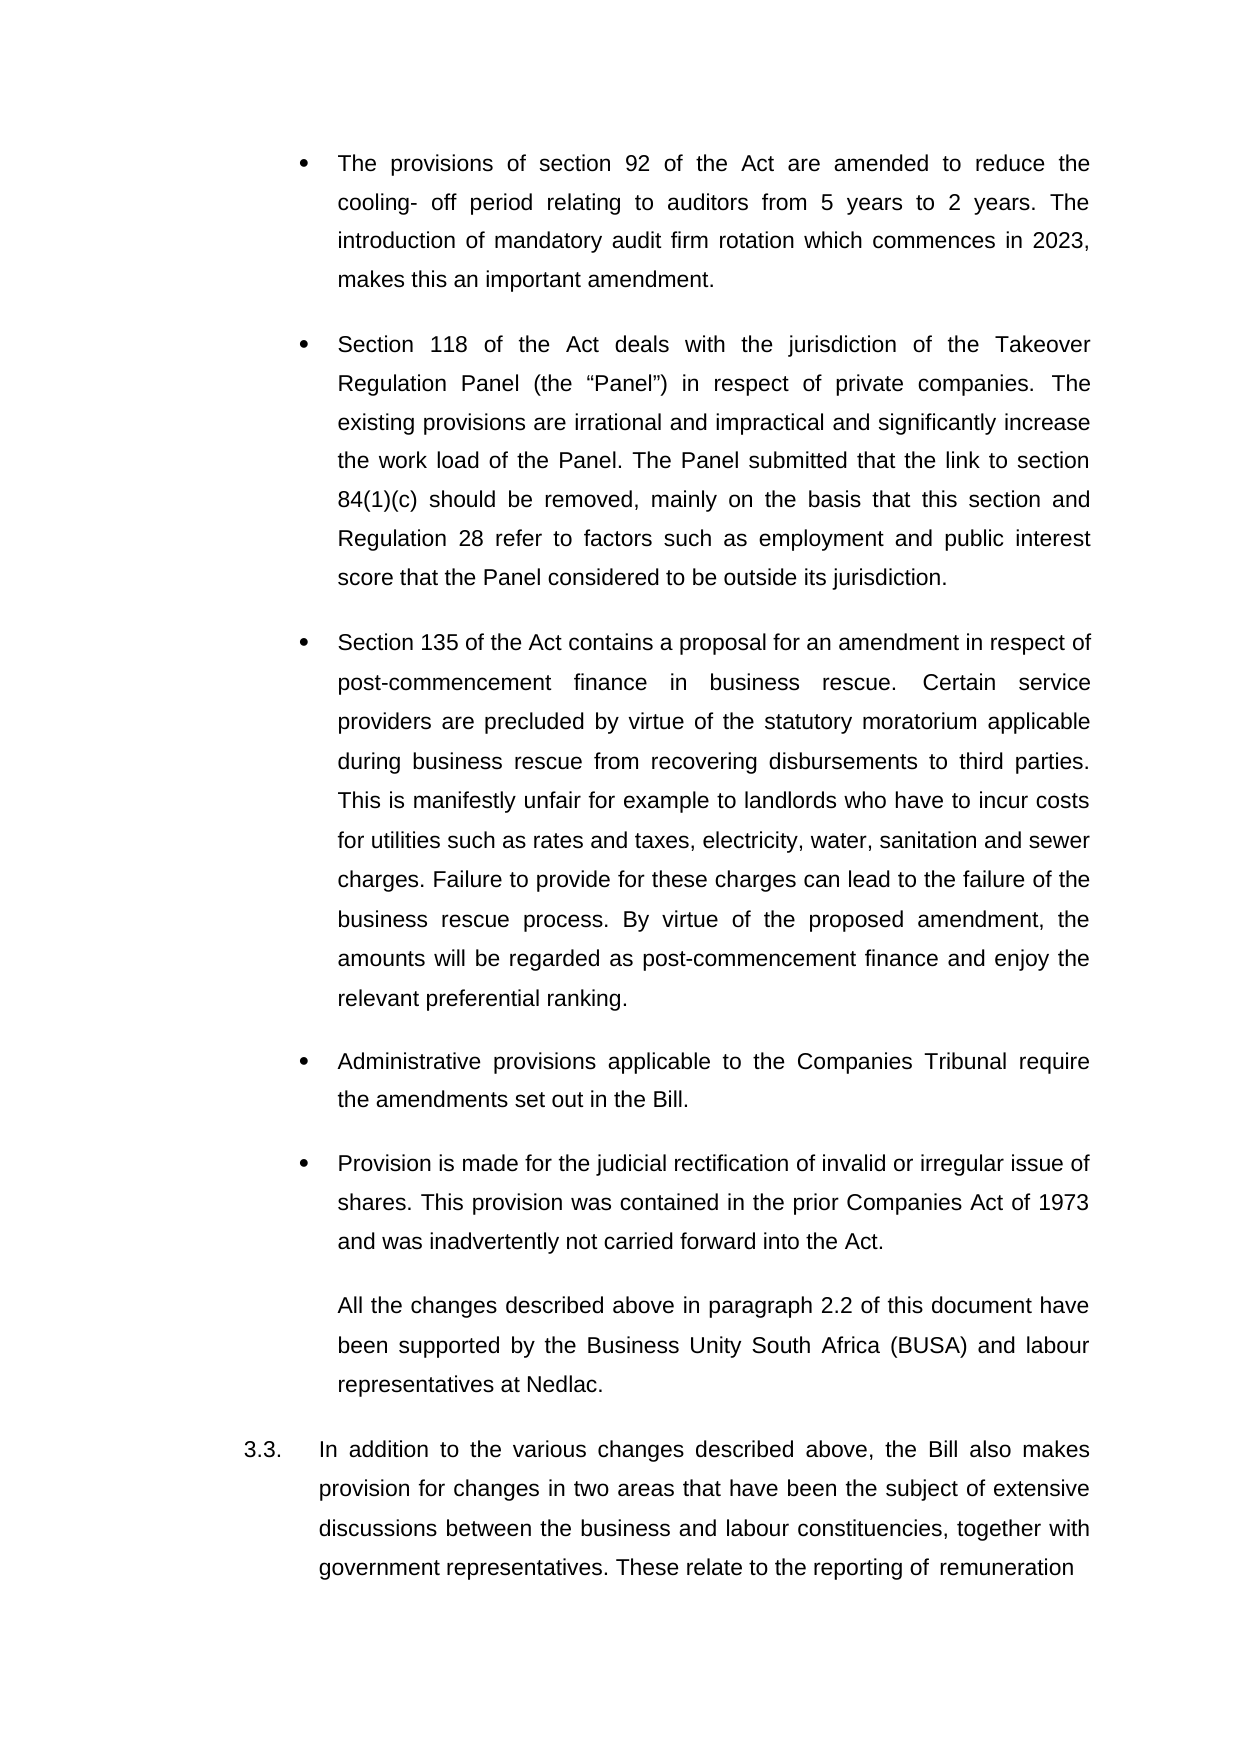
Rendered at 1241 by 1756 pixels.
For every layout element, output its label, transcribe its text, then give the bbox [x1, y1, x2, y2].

list Section 118 of the Act deals with the jurisdiction of the Takeover Regulation Panel (the “Panel”) in respect of private companies. The existing provisions are irrational and impractical and significantly increase the work load of the Panel. The Panel submitted that the link to section 84(1)(c) should be removed, mainly on the basis that this section and Regulation 28 refer to factors such as employment and public interest score that the Panel considered to be outside its jurisdiction. [300, 331, 1091, 591]
list Section 135 of the Act contains a proposal for an amendment in respect of post-commencement finance in business rescue. Certain service providers are precluded by virtue of the statutory moratorium applicable during business rescue from recovering disbursements to third parties. This is manifestly unfair for example to landlords who have to incur costs for utilities such as rates and taxes, electricity, water, sanitation and sewer charges. Failure to provide for these charges can lead to the failure of the business rescue process. By virtue of the proposed amendment, the amounts will be regarded as post-commencement finance and enjoy the relevant preferential ranking. [300, 629, 1091, 1011]
list Administrative provisions applicable to the Companies Tribunal require the amendments set out in the Bill. [300, 1048, 1091, 1112]
list The provisions of section 92 of the Act are amended to reduce the cooling- off period relating to auditors from 5 years to 2 years. The introduction of mandatory audit firm rotation which commences in 2023, makes this an important amendment. [300, 149, 1091, 293]
text All the changes described above in paragraph 2.2 of this document have been supported by the Business Unity South Africa (BUSA) and labour representatives at Nedlac. [337, 1292, 1091, 1397]
list Provision is made for the judicial rectification of invalid or irregular issue of shares. This provision was contained in the prior Companies Act of 1973 and was inadvertently not carried forward into the Act. [300, 1150, 1091, 1254]
list In addition to the various changes described above, the Bill also makes provision for changes in two areas that have been the subject of extensive discussions between the business and labour constituencies, together with government representatives. These relate to the reporting of remuneration [244, 1436, 1091, 1580]
